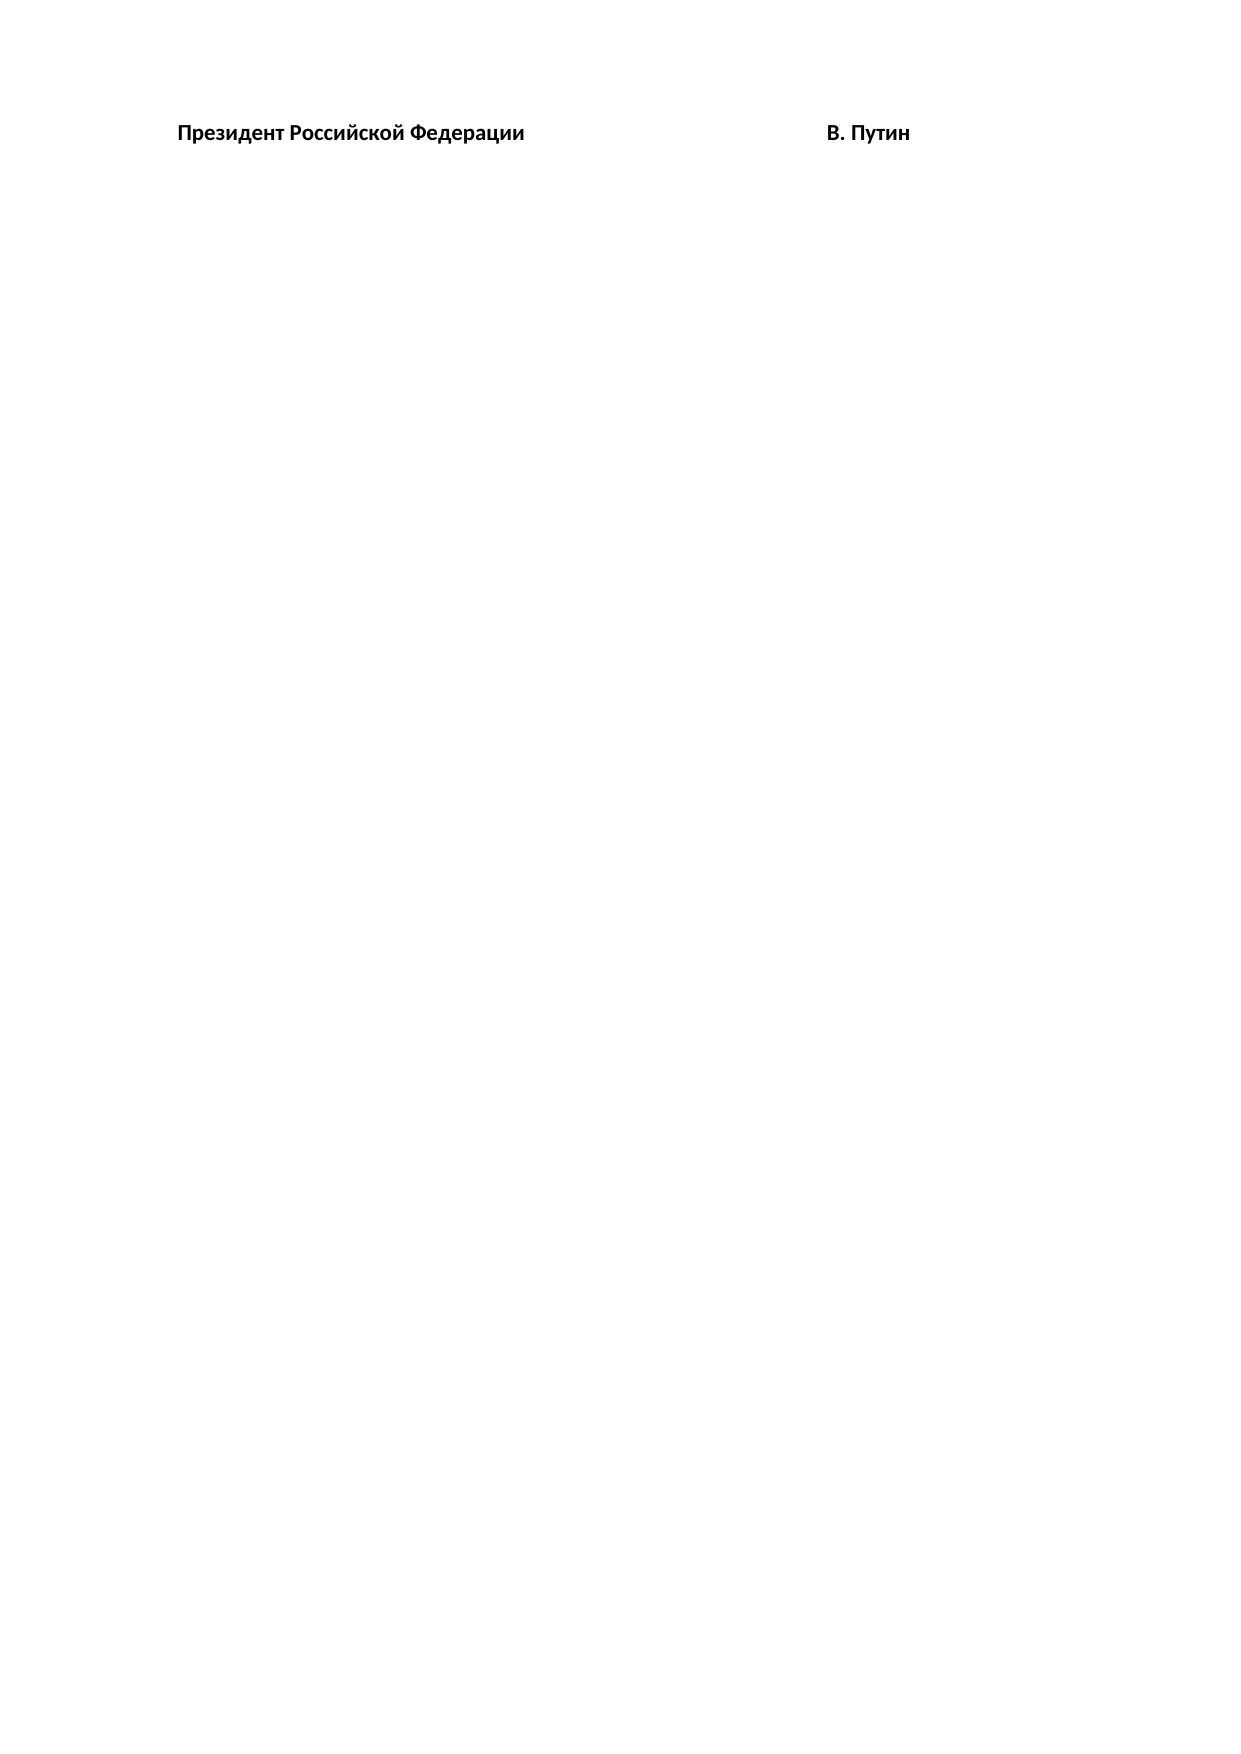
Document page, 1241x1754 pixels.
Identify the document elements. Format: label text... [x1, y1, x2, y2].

table_header В. Путин [827, 118, 1152, 165]
table_header Президент Российской Федерации [177, 118, 827, 165]
